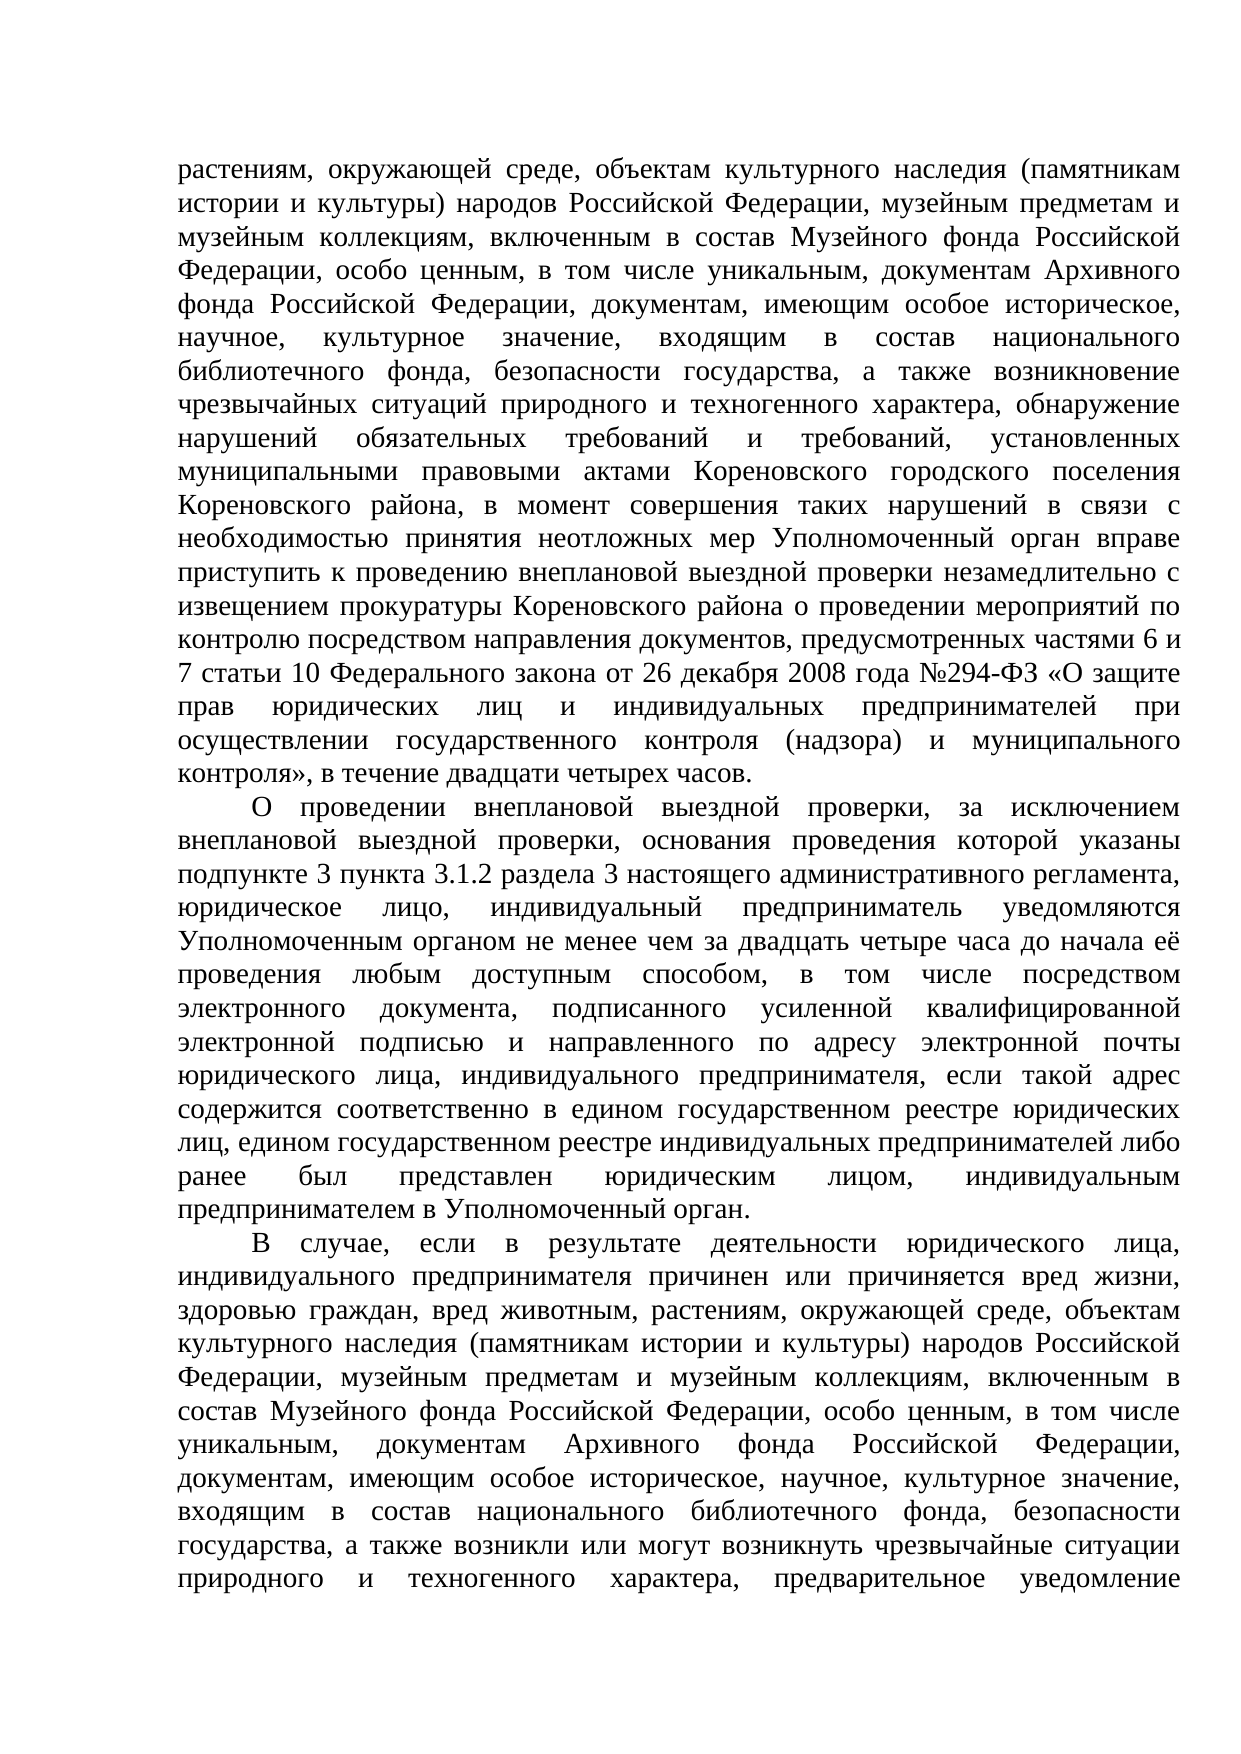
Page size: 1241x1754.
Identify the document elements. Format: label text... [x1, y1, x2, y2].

text О проведении внеплановой выездной проверки, за исключением внеплановой выездной проверки, основания проведения которой указаны подпункте 3 пункта 3.1.2 раздела 3 настоящего административного регламента, юридическое лицо, индивидуальный предприниматель уведомляются Уполномоченным органом не менее чем за двадцать четыре часа до начала её проведения любым доступным способом, в том числе посредством электронного документа, подписанного усиленной квалифицированной электронной подписью и направленного по адресу электронной почты юридического лица, индивидуального предпринимателя, если такой адрес содержится соответственно в едином государственном реестре юридических лиц, едином государственном реестре индивидуальных предпринимателей либо ранее был представлен юридическим лицом, индивидуальным предпринимателем в Уполномоченный орган. [177, 789, 1181, 1225]
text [177, 1225, 1181, 1594]
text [177, 152, 1181, 789]
